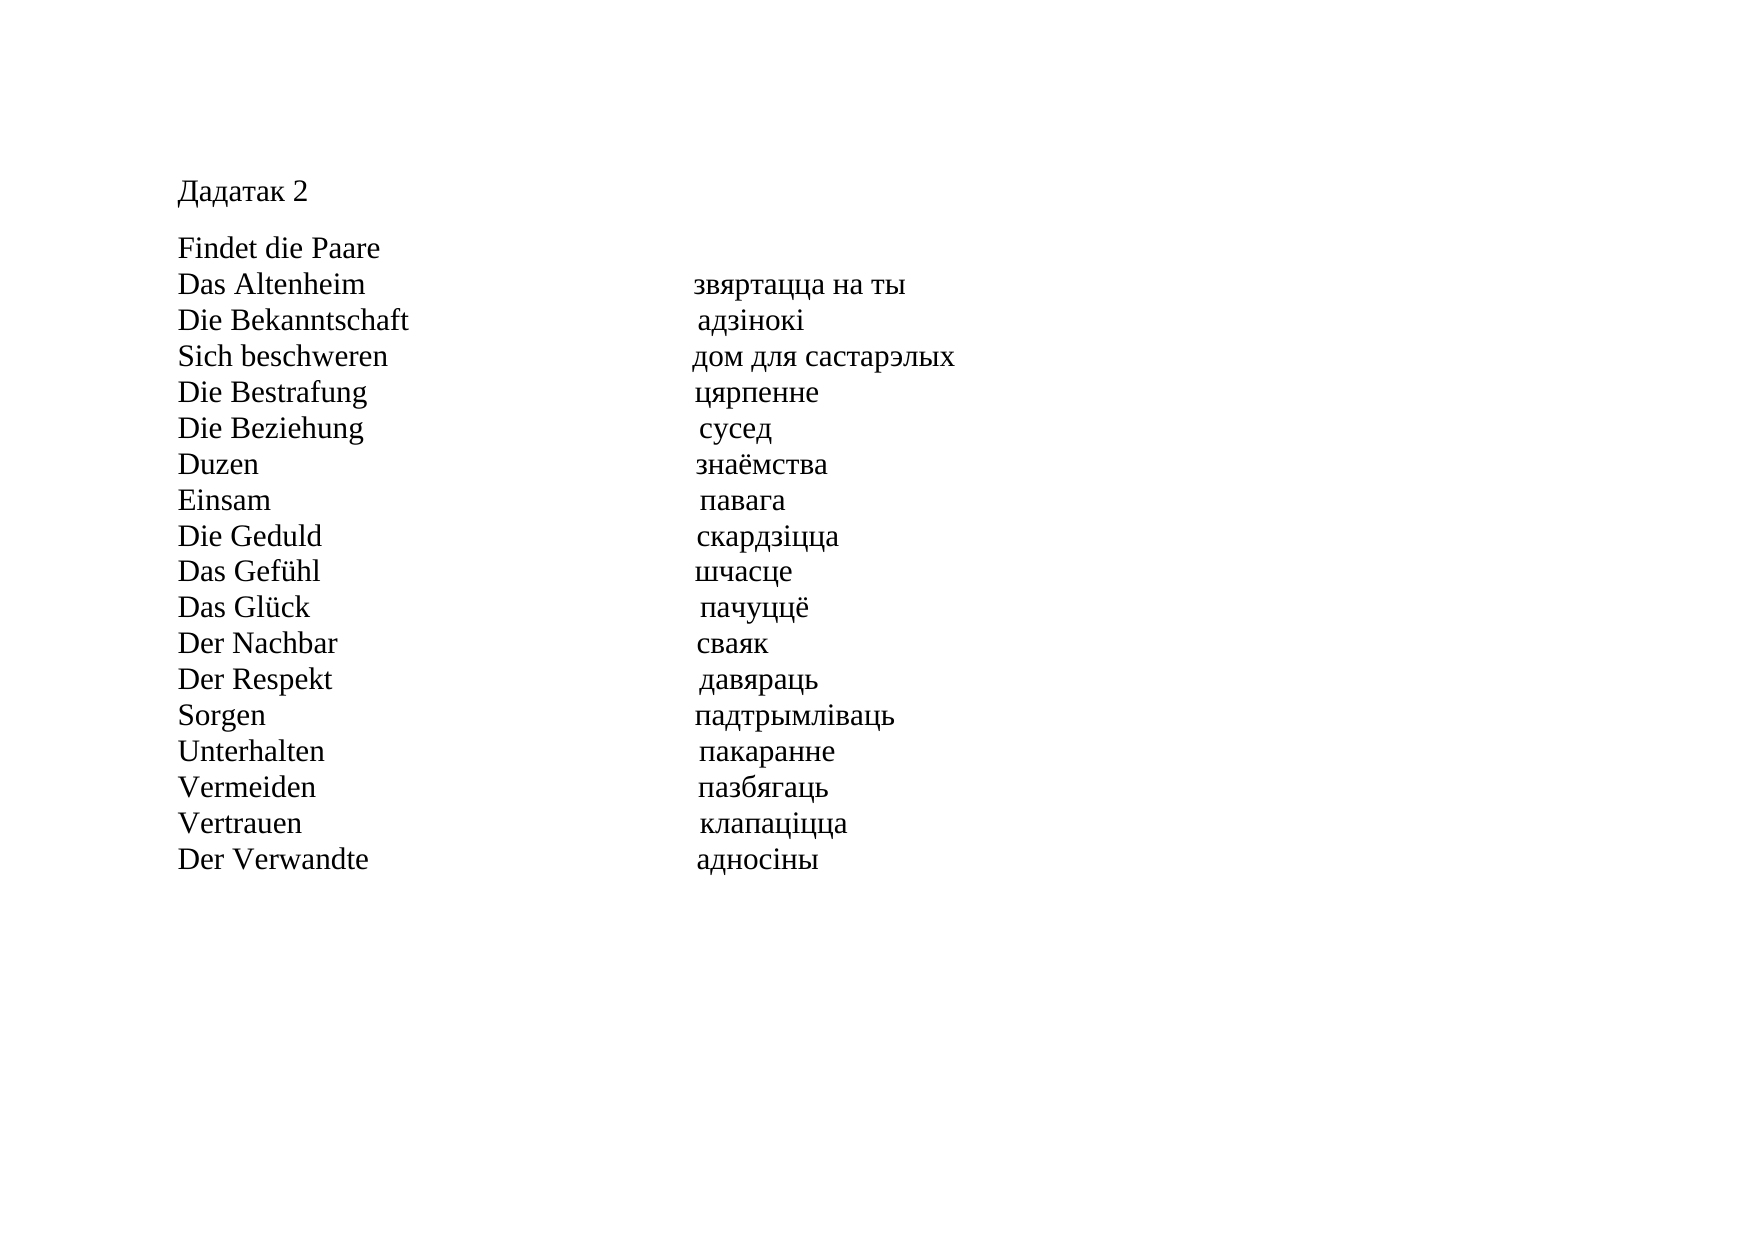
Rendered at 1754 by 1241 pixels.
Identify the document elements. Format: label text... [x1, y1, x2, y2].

text Die Geduld скардзіцца [177, 517, 1695, 553]
text Дадатак 2 [177, 172, 1695, 208]
text Das Glück пачуццё [177, 589, 1695, 624]
text Vermeiden пазбягаць [177, 768, 1695, 804]
text Duzen знаёмства [177, 445, 1695, 481]
text Vertrauen клапаціцца [177, 804, 1695, 840]
text Die Beziehung сусед [177, 409, 1695, 445]
text Das Gefühl шчасце [177, 553, 1695, 589]
text Die Bestrafung цярпенне [177, 373, 1695, 409]
text Die Bekanntschaft адзінокі [177, 301, 1695, 337]
text Unterhalten пакаранне [177, 732, 1695, 768]
text Der Respekt давяраць [177, 661, 1695, 696]
text Einsam павага [177, 481, 1695, 517]
text Sorgen падтрымліваць [177, 696, 1695, 732]
text Findet die Paare [177, 229, 1695, 265]
text Der Nachbar сваяк [177, 624, 1695, 661]
text Sich beschweren дом для састарэлых [177, 337, 1695, 373]
text Der Verwandte адносіны [177, 840, 1695, 876]
text Das Altenheim звяртацца на ты [177, 265, 1695, 301]
